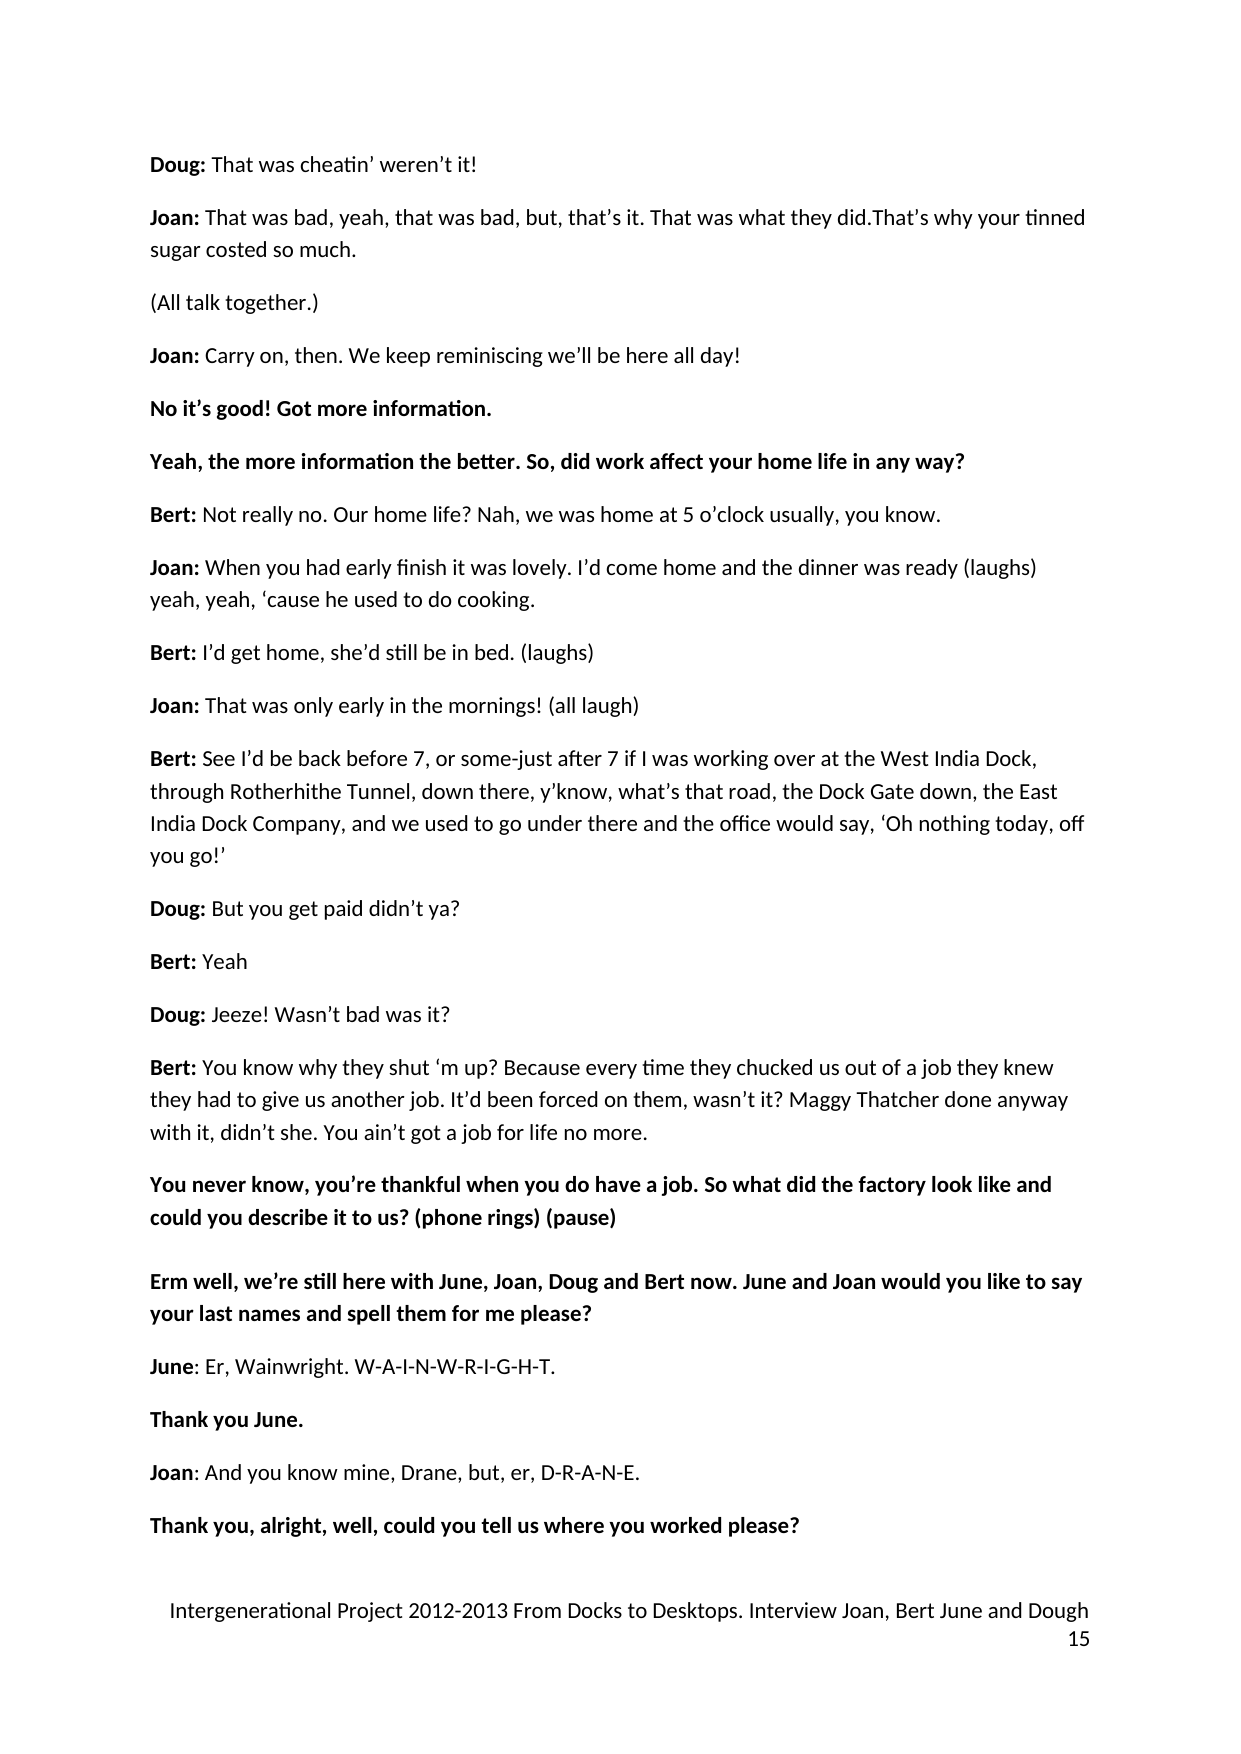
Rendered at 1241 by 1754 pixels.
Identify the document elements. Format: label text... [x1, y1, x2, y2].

text Doug: That was cheatin’ weren’t it! [150, 150, 1090, 178]
text (All talk together.) [150, 288, 1090, 316]
text You never know, you’re thankful when you do have a job. So what did the factory look like and could you describe it to us? (phone rings) (pause) Erm well, we’re still here with June, Joan, Doug and Bert now. June and Joan would you like to say your last names and spell them for me please? [150, 1171, 1090, 1327]
text Joan: That was only early in the mornings! (all laugh) [150, 692, 1090, 719]
text Doug: Jeeze! Wasn’t bad was it? [150, 1000, 1090, 1028]
text Thank you, alright, well, could you tell us where you worked please? [150, 1511, 1090, 1539]
text Bert: I’d get home, she’d still be in bed. (laughs) [150, 638, 1090, 667]
text Doug: But you get paid didn’t ya? [150, 894, 1090, 922]
text Bert: Yeah [150, 947, 1090, 975]
text Joan: That was bad, yeah, that was bad, but, that’s it. That was what they did.That’s why your tinned sugar costed so much. [150, 203, 1090, 263]
text Joan: When you had early finish it was lovely. I’d come home and the dinner was ready (laughs) yeah, yeah, ‘cause he used to do cooking. [150, 553, 1090, 613]
text Joan: Carry on, then. We keep reminiscing we’ll be here all day! [150, 341, 1090, 369]
text Joan: And you know mine, Drane, but, er, D-R-A-N-E. [150, 1458, 1090, 1486]
text Bert: You know why they shut ‘m up? Because every time they chucked us out of a job they knew they had to give us another job. It’d been forced on them, wasn’t it? Maggy Thatcher done anyway with it, didn’t she. You ain’t got a job for life no more. [150, 1053, 1090, 1146]
text Yeah, the more information the better. So, did work affect your home life in any way? [150, 447, 1090, 475]
text June: Er, Wainwright. W-A-I-N-W-R-I-G-H-T. [150, 1352, 1090, 1380]
text Thank you June. [150, 1405, 1090, 1433]
text Bert: See I’d be back before 7, or some-just after 7 if I was working over at the West India Dock, through Rotherhithe Tunnel, down there, y’know, what’s that road, the Dock Gate down, the East India Dock Company, and we used to go under there and the office would say, ‘Oh nothing today, off you go!’ [150, 744, 1090, 869]
text Bert: Not really no. Our home life? Nah, we was home at 5 o’clock usually, you know. [150, 500, 1090, 528]
text No it’s good! Got more information. [150, 394, 1090, 422]
